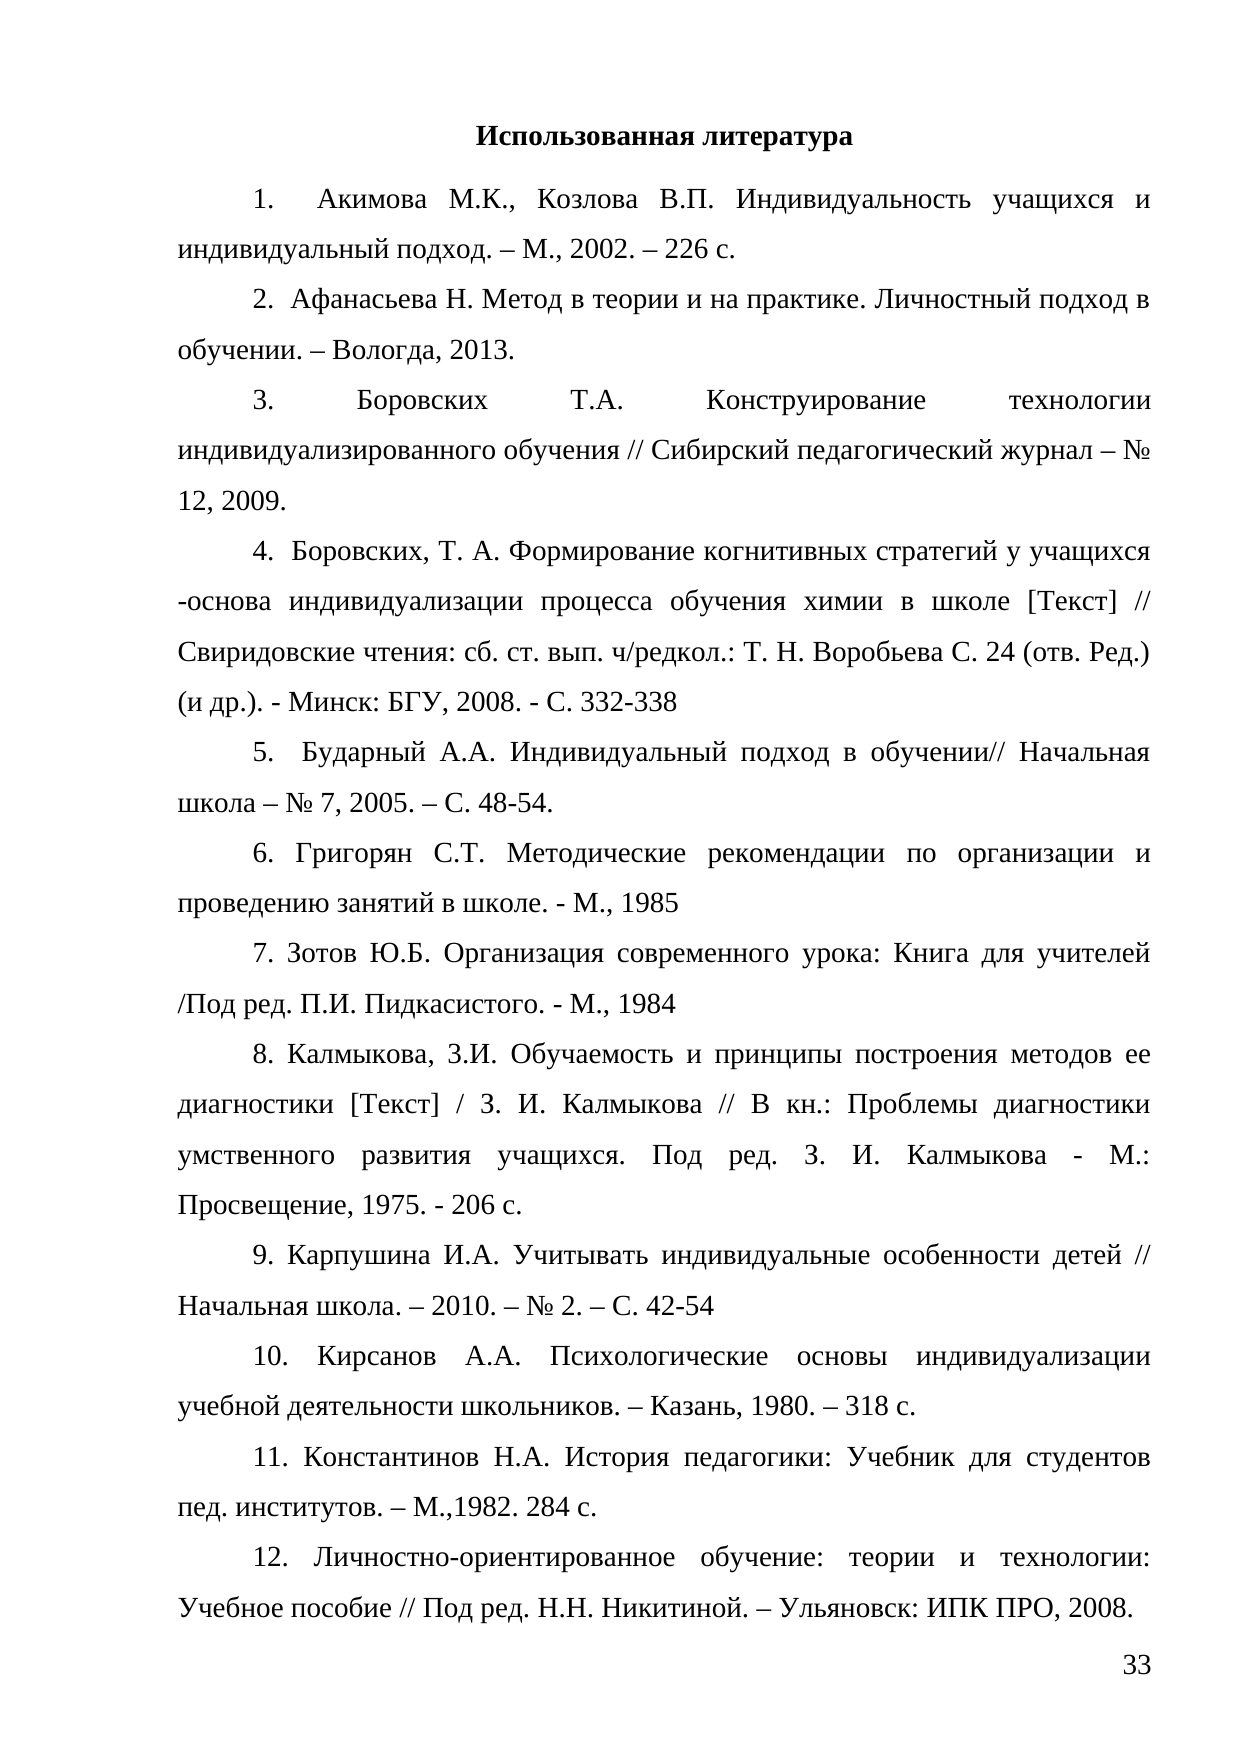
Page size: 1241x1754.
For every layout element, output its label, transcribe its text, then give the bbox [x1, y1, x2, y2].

subtitle Использованная литература [177, 118, 1152, 152]
text 12. Личностно-ориентированное обучение: теории и технологии: Учебное пособие // Под ред. Н.Н. Никитиной. – Ульяновск: ИПК ПРО, 2008. [177, 1539, 1152, 1623]
text 6. Григорян С.Т. Методические рекомендации по организации и проведению занятий в школе. - М., 1985 [177, 835, 1152, 919]
text 10. Кирсанов А.А. Психологические основы индивидуализации учебной деятельности школьников. – Казань, 1980. – 318 с. [177, 1338, 1152, 1422]
text 2. Афанасьева Н. Метод в теории и на практике. Личностный подход в обучении. – Вологда, 2013. [177, 282, 1152, 365]
text 5. Бударный А.А. Индивидуальный подход в обучении// Начальная школа – № 7, 2005. – С. 48-54. [177, 734, 1152, 818]
text 9. Карпушина И.А. Учитывать индивидуальные особенности детей // Начальная школа. – 2010. – № 2. – С. 42-54 [177, 1237, 1152, 1321]
text 4. Боровских, Т. А. Формирование когнитивных стратегий у учащихся -основа индивидуализации процесса обучения химии в школе [Текст] // Свиридовские чтения: сб. ст. вып. ч/редкол.: Т. Н. Воробьева С. 24 (отв. Ред.) (и др.). - Минск: БГУ, 2008. - С. 332-338 [177, 533, 1152, 718]
text 7. Зотов Ю.Б. Организация современного урока: Книга для учителей /Под ред. П.И. Пидкасистого. - М., 1984 [177, 936, 1152, 1019]
text 8. Калмыкова, 3.И. Обучаемость и принципы построения методов ее диагностики [Текст] / З. И. Калмыкова // В кн.: Проблемы диагностики умственного развития учащихся. Под ред. З. И. Калмыкова - М.: Просвещение, 1975. - 206 с. [177, 1036, 1152, 1221]
text 11. Константинов Н.А. История педагогики: Учебник для студентов пед. институтов. – М.,1982. 284 с. [177, 1439, 1152, 1523]
text 1. Акимова М.К., Козлова В.П. Индивидуальность учащихся и индивидуальный подход. – М., 2002. – 226 с. [177, 181, 1152, 265]
text 3. Боровских Т.А. Конструирование технологии индивидуализированного обучения // Сибирский педагогический журнал – № 12, 2009. [177, 382, 1152, 516]
